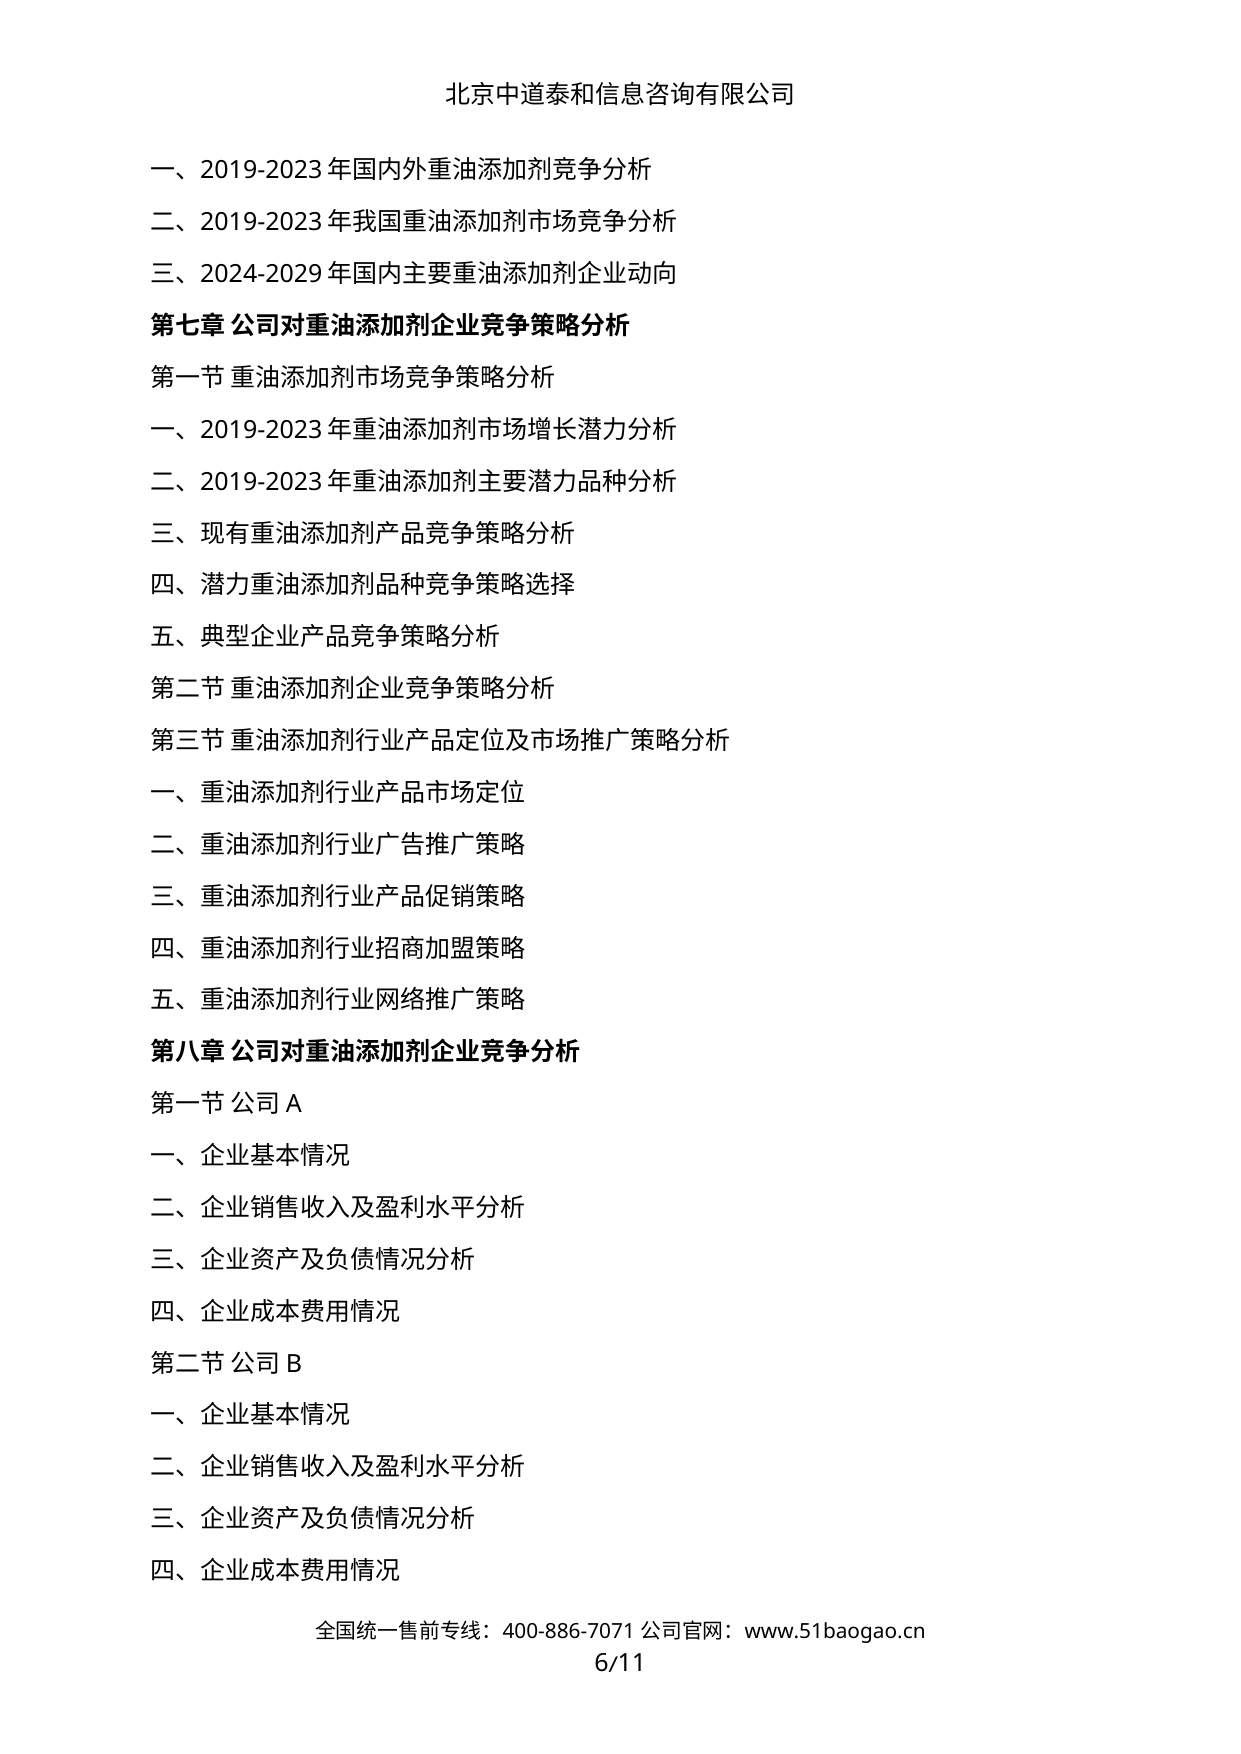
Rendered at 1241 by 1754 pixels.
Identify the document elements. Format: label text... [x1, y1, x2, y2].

text 第七章 公司对重油添加剂企业竞争策略分析 [150, 306, 1090, 342]
text 一、企业基本情况 [150, 1136, 1090, 1172]
text 第八章 公司对重油添加剂企业竞争分析 [150, 1032, 1090, 1068]
text 三、重油添加剂行业产品促销策略 [150, 876, 1090, 912]
text 四、企业成本费用情况 [150, 1291, 1090, 1327]
text 第三节 重油添加剂行业产品定位及市场推广策略分析 [150, 721, 1090, 757]
text 三、企业资产及负债情况分析 [150, 1239, 1090, 1276]
text 第二节 公司B [150, 1343, 1090, 1379]
text 二、2019-2023年重油添加剂主要潜力品种分析 [150, 461, 1090, 497]
text 第二节 重油添加剂企业竞争策略分析 [150, 669, 1090, 705]
text 二、重油添加剂行业广告推广策略 [150, 824, 1090, 861]
text 三、2024-2029年国内主要重油添加剂企业动向 [150, 254, 1090, 290]
text 一、2019-2023年国内外重油添加剂竞争分析 [150, 150, 1090, 186]
text 二、企业销售收入及盈利水平分析 [150, 1187, 1090, 1224]
text 一、重油添加剂行业产品市场定位 [150, 772, 1090, 809]
text 二、2019-2023年我国重油添加剂市场竞争分析 [150, 202, 1090, 238]
text 五、重油添加剂行业网络推广策略 [150, 980, 1090, 1016]
text 二、企业销售收入及盈利水平分析 [150, 1447, 1090, 1483]
text 一、2019-2023年重油添加剂市场增长潜力分析 [150, 409, 1090, 446]
text 三、企业资产及负债情况分析 [150, 1499, 1090, 1535]
text 四、潜力重油添加剂品种竞争策略选择 [150, 565, 1090, 601]
text 第一节 公司A [150, 1084, 1090, 1120]
text 三、现有重油添加剂产品竞争策略分析 [150, 513, 1090, 549]
text 四、重油添加剂行业招商加盟策略 [150, 928, 1090, 964]
text 五、典型企业产品竞争策略分析 [150, 617, 1090, 653]
text 一、企业基本情况 [150, 1395, 1090, 1431]
text 四、企业成本费用情况 [150, 1551, 1090, 1587]
text 第一节 重油添加剂市场竞争策略分析 [150, 357, 1090, 394]
